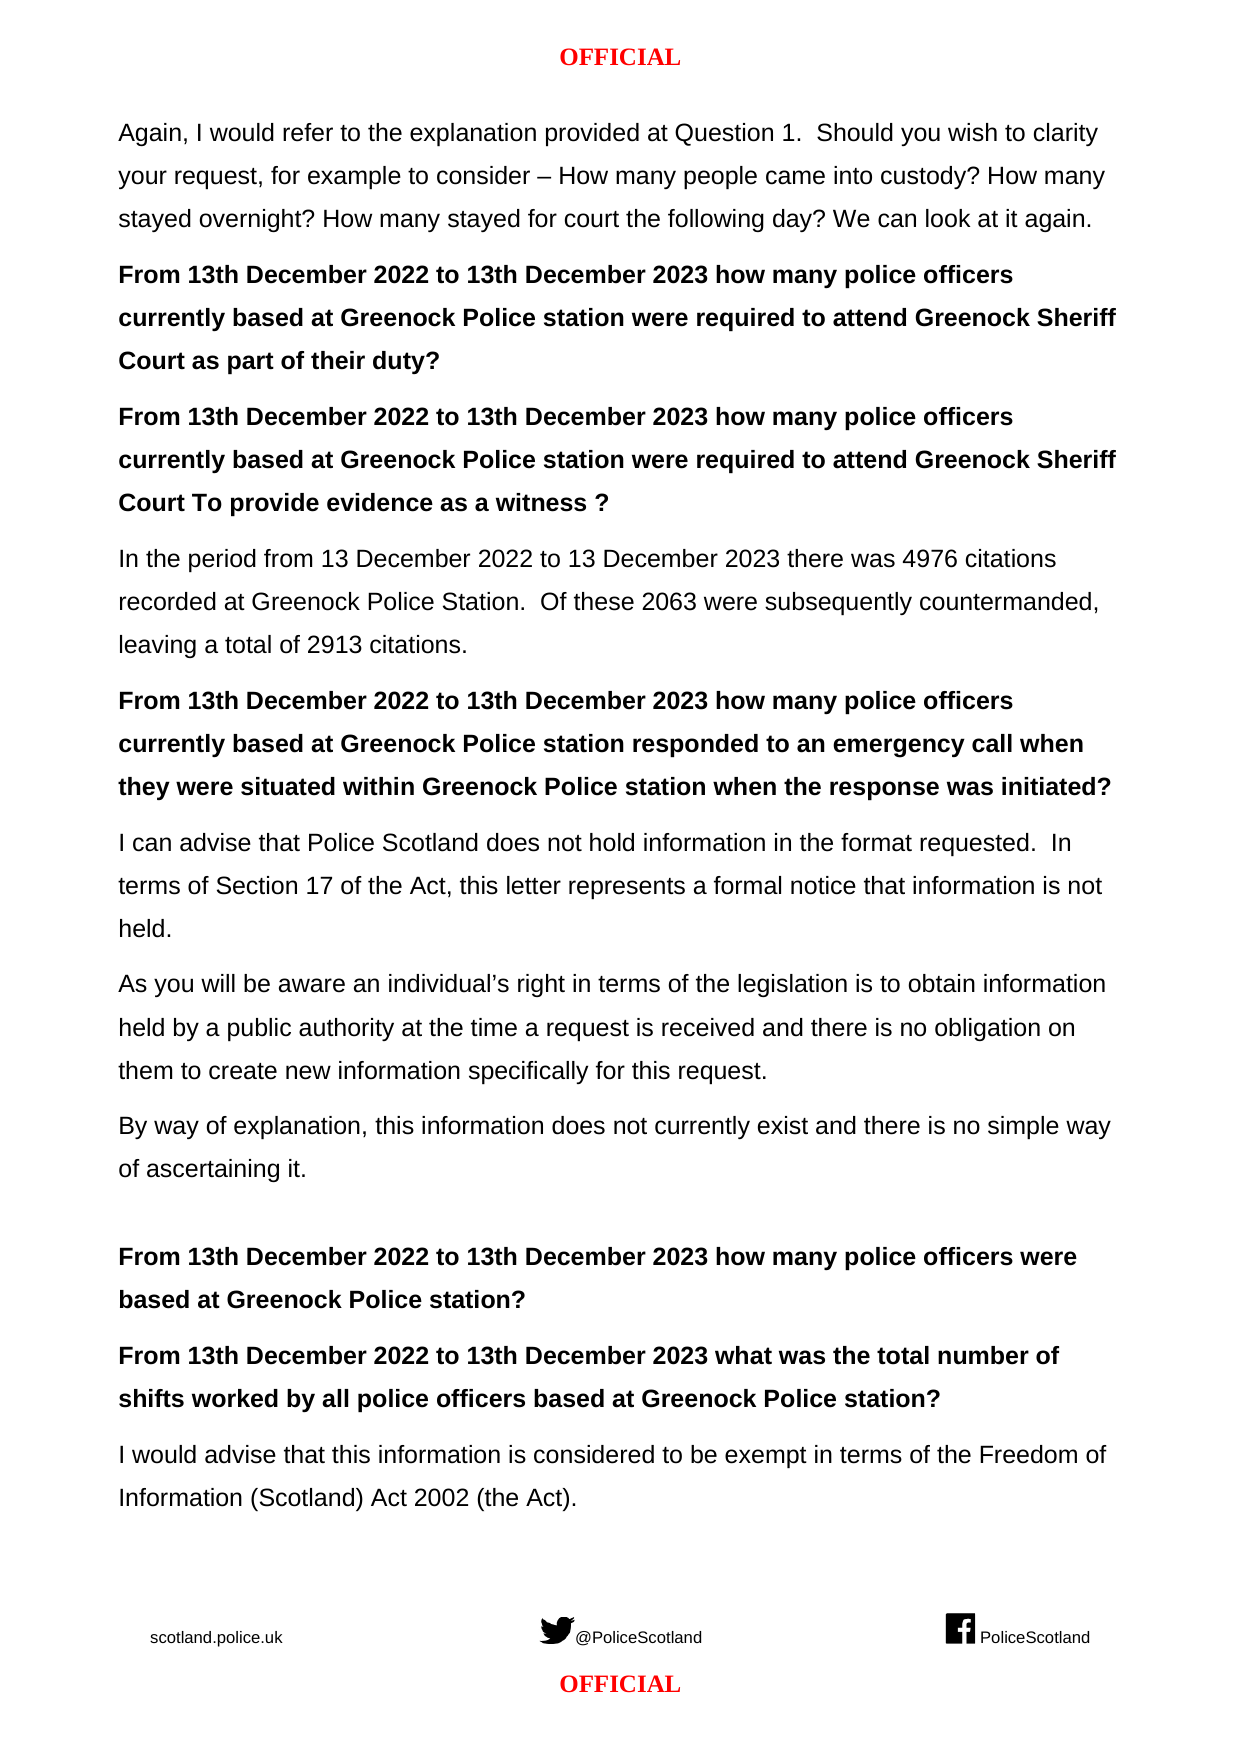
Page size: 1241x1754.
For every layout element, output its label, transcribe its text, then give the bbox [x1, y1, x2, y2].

subtitle From 13th December 2022 to 13th December 2023 what was the total number of shifts worked by all police officers based at Greenock Police station? [118, 1341, 1122, 1413]
text In the period from 13 December 2022 to 13 December 2023 there was 4976 citations recorded at Greenock Police Station. Of these 2063 were subsequently countermanded, leaving a total of 2913 citations. [118, 544, 1122, 659]
subtitle From 13th December 2022 to 13th December 2023 how many police officers currently based at Greenock Police station were required to attend Greenock Sheriff Court To provide evidence as a witness ? [118, 402, 1122, 517]
subtitle From 13th December 2022 to 13th December 2023 how many police officers were based at Greenock Police station? [118, 1242, 1122, 1314]
text I would advise that this information is considered to be exempt in terms of the Freedom of Information (Scotland) Act 2002 (the Act). [118, 1440, 1122, 1512]
text Again, I would refer to the explanation provided at Question 1. Should you wish to clarity your request, for example to consider – How many people came into custody? How many stayed overnight? How many stayed for court the following day? We can look at it again. [118, 118, 1122, 233]
subtitle From 13th December 2022 to 13th December 2023 how many police officers currently based at Greenock Police station were required to attend Greenock Sheriff Court as part of their duty? [118, 260, 1122, 375]
text By way of explanation, this information does not currently exist and there is no simple way of ascertaining it. [118, 1111, 1122, 1183]
text As you will be aware an individual’s right in terms of the legislation is to obtain information held by a public authority at the time a request is received and there is no obligation on them to create new information specifically for this request. [118, 969, 1122, 1084]
picture [945, 1613, 976, 1644]
picture [538, 1617, 575, 1644]
subtitle From 13th December 2022 to 13th December 2023 how many police officers currently based at Greenock Police station responded to an emergency call when they were situated within Greenock Police station when the response was initiated? [118, 686, 1122, 801]
text I can advise that Police Scotland does not hold information in the format requested. In terms of Section 17 of the Act, this letter represents a formal notice that information is not held. [118, 827, 1122, 942]
